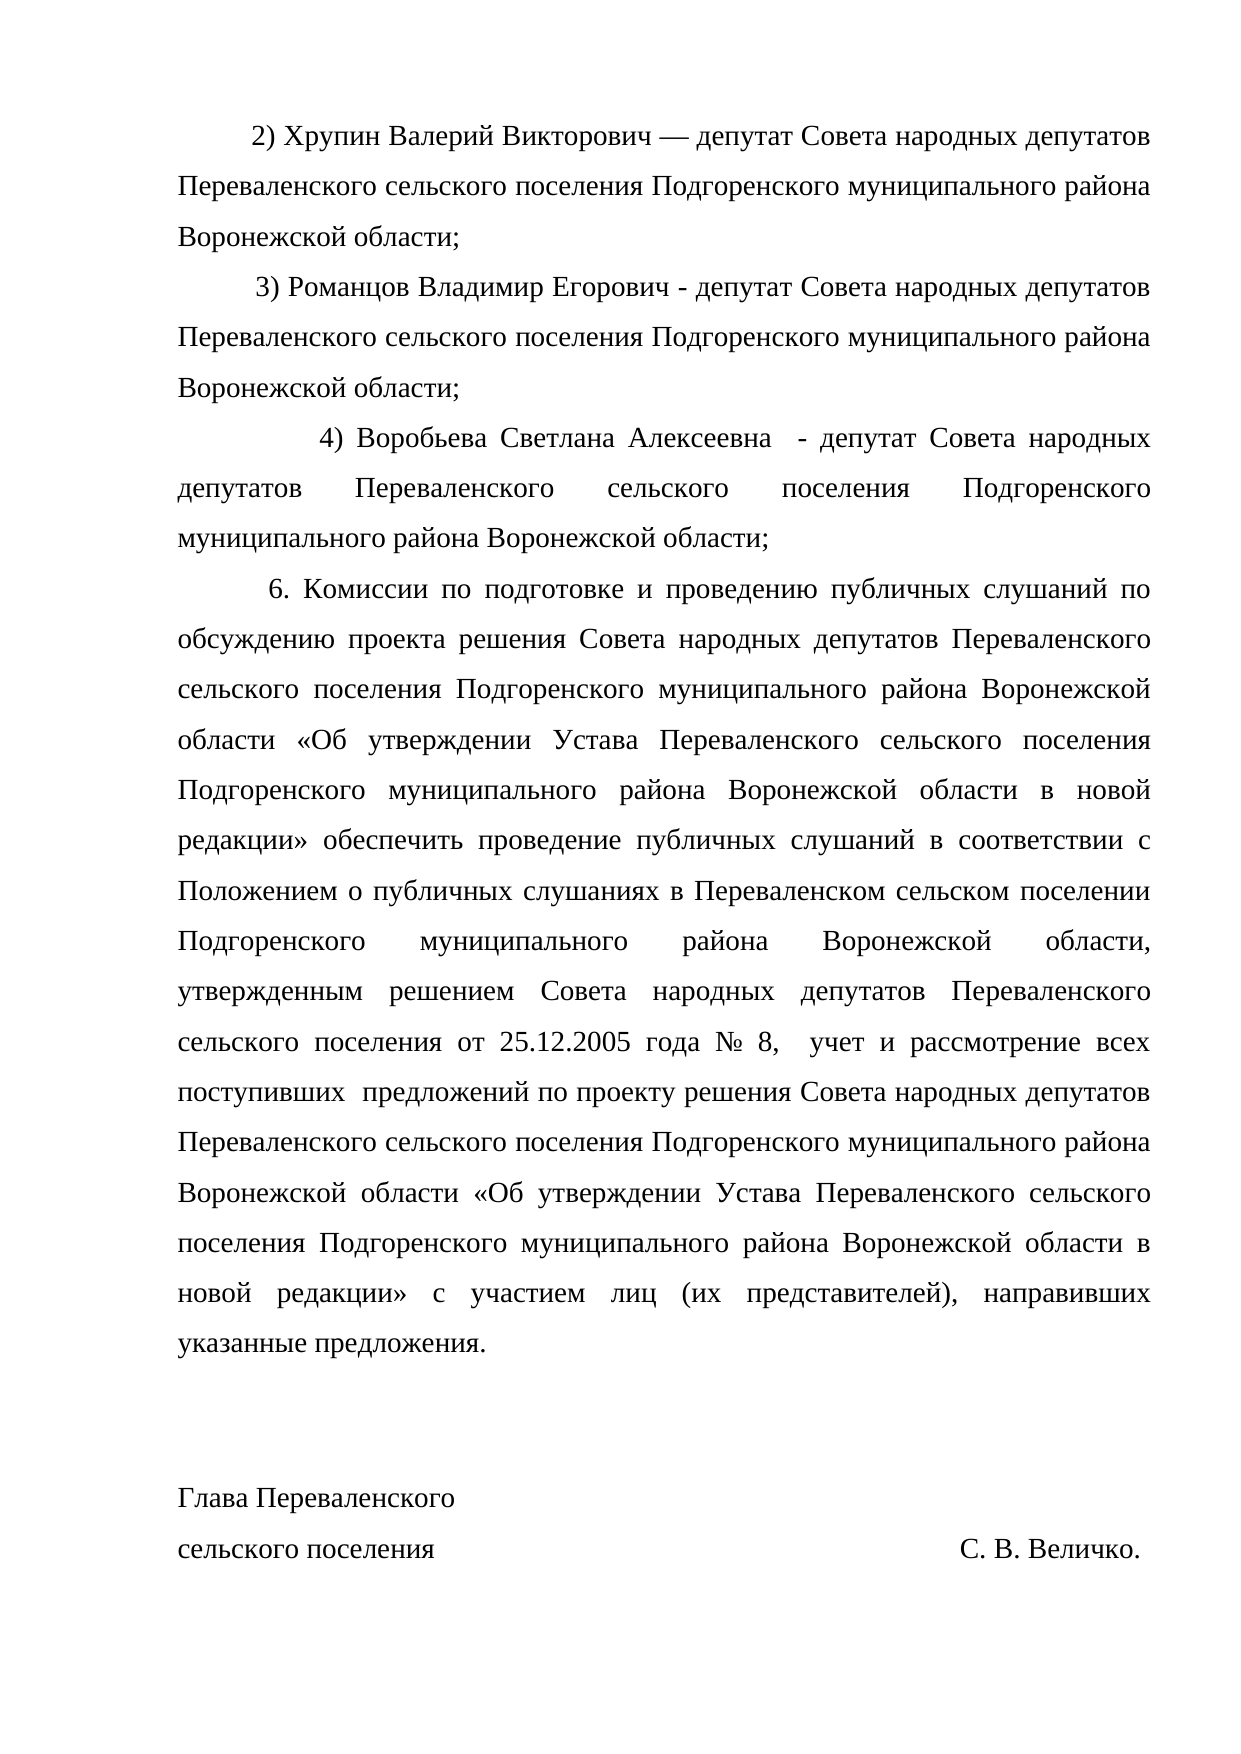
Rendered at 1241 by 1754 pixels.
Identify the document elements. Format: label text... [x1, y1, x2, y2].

text Глава Переваленского [177, 1481, 1152, 1514]
text 3) Романцов Владимир Егорович - депутат Совета народных депутатов Переваленского сельского поселения Подгоренского муниципального района Воронежской области; [177, 269, 1152, 403]
text сельского поселения С. В. Величко. [177, 1531, 1152, 1564]
text 4) Воробьева Светлана Алексеевна - депутат Совета народных депутатов Переваленского сельского поселения Подгоренского муниципального района Воронежской области; [177, 420, 1152, 554]
text 6. Комиссии по подготовке и проведению публичных слушаний по обсуждению проекта решения Совета народных депутатов Переваленского сельского поселения Подгоренского муниципального района Воронежской области «Об утверждении Устава Переваленского сельского поселения Подгоренского муниципального района Воронежской области в новой редакции» обеспечить проведение публичных слушаний в соответствии с Положением о публичных слушаниях в Переваленском сельском поселении Подгоренского муниципального района Воронежской области, утвержденным решением Совета народных депутатов Переваленского сельского поселения от 25.12.2005 года № 8, учет и рассмотрение всех поступивших предложений по проекту решения Совета народных депутатов Переваленского сельского поселения Подгоренского муниципального района Воронежской области «Об утверждении Устава Переваленского сельского поселения Подгоренского муниципального района Воронежской области в новой редакции» с участием лиц (их представителей), направивших указанные предложения. [177, 571, 1152, 1359]
text 2) Хрупин Валерий Викторович — депутат Совета народных депутатов Переваленского сельского поселения Подгоренского муниципального района Воронежской области; [177, 118, 1152, 252]
